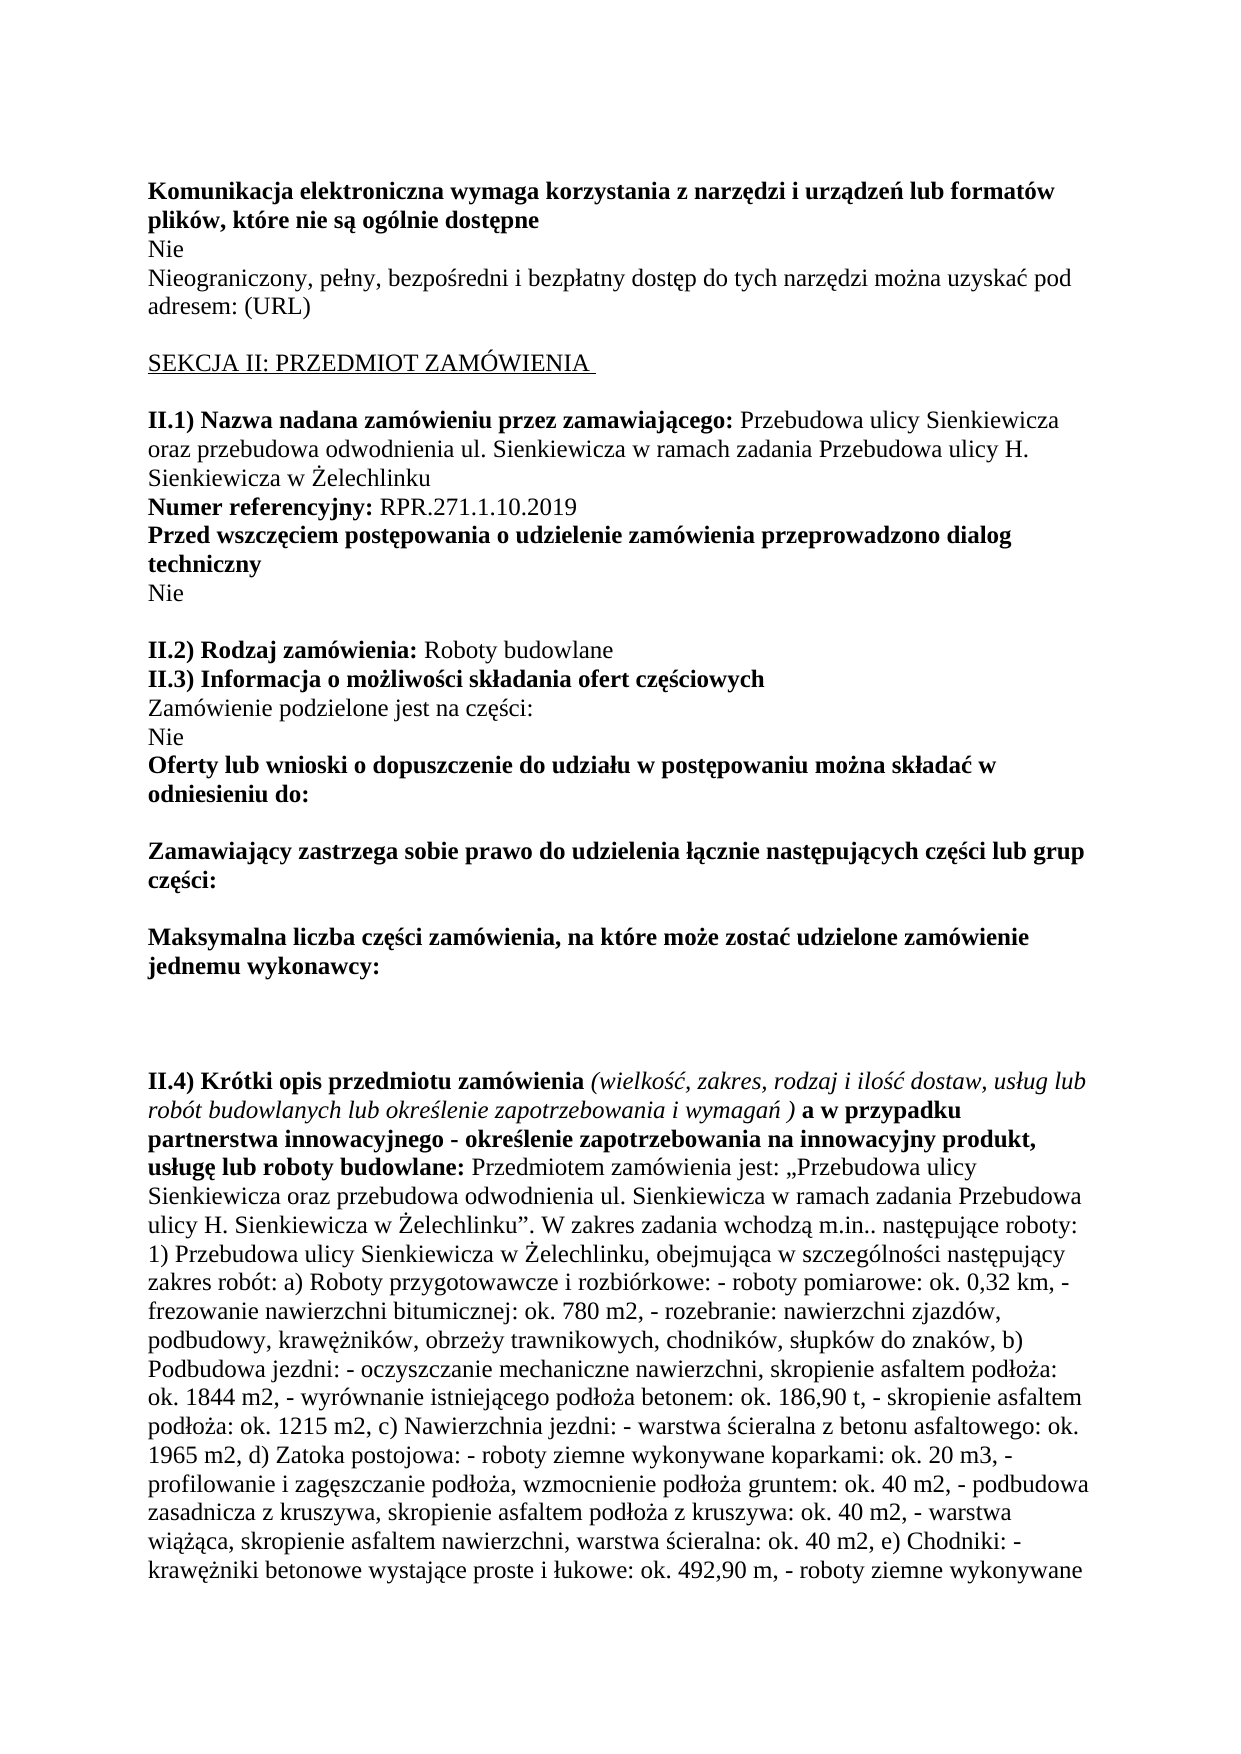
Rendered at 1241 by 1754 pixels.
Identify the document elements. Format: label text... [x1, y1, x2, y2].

text Nie Nieograniczony, pełny, bezpośredni i bezpłatny dostęp do tych narzędzi można uzyskać pod adresem: (URL) [148, 234, 1093, 348]
text II.2) Rodzaj zamówienia: Roboty budowlane II.3) Informacja o możliwości składania ofert częściowych Zamówienie podzielone jest na części: [148, 607, 1093, 722]
text Komunikacja elektroniczna wymaga korzystania z narzędzi i urządzeń lub formatów plików, które nie są ogólnie dostępne [148, 148, 1093, 234]
text Nie Oferty lub wnioski o dopuszczenie do udziału w postępowaniu można składać w odniesieniu do: [148, 722, 1093, 836]
text II.1) Nazwa nadana zamówieniu przez zamawiającego: Przebudowa ulicy Sienkiewicza oraz przebudowa odwodnienia ul. Sienkiewicza w ramach zadania Przebudowa ulicy H. Sienkiewicza w Żelechlinku Numer referencyjny: RPR.271.1.10.2019 Przed wszczęciem postępowania o udzielenie zamówienia przeprowadzono dialog techniczny [148, 377, 1093, 578]
text Nie [148, 578, 1093, 607]
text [148, 836, 1093, 1584]
text SEKCJA II: PRZEDMIOT ZAMÓWIENIA [148, 348, 1093, 377]
